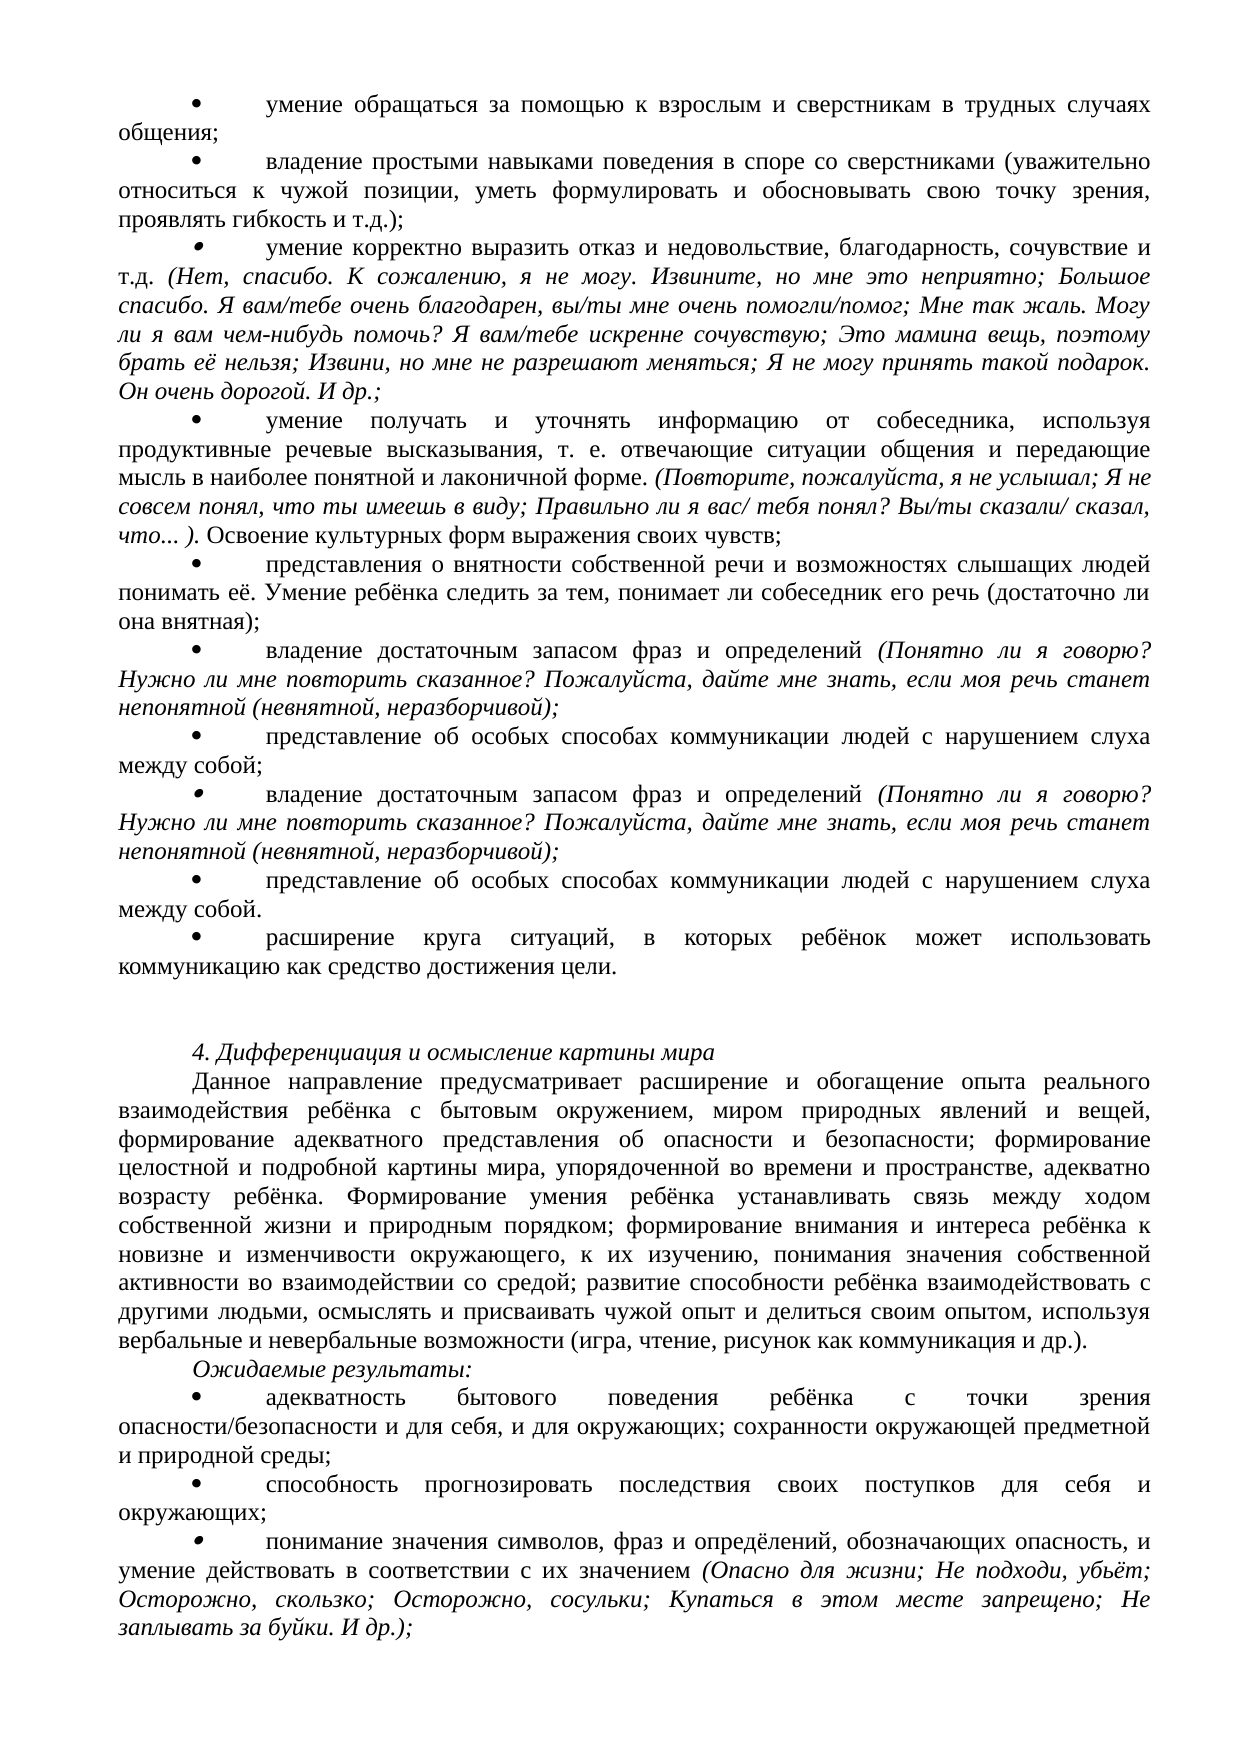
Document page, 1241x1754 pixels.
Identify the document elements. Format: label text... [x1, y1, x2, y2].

text 4. Дифференциация и осмысление картины мира [118, 1037, 1152, 1066]
list представление об особых способах коммуникации людей с нарушением слуха между собой. [118, 865, 1152, 922]
list владение достаточным запасом фраз и определений (Понятно ли я говорю? Нужно ли мне повторить сказанное? Пожалуйста, дайте мне знать, если моя речь станет непонятной (невнятной, неразборчивой); [118, 779, 1152, 865]
list способность прогнозировать последствия своих поступков для себя и окружающих; [118, 1469, 1152, 1526]
list владение простыми навыками поведения в споре со сверстниками (уважительно относиться к чужой позиции, уметь формулировать и обосновывать свою точку зрения, проявлять гибкость и т.д.); [118, 146, 1152, 232]
text Данное направление предусматривает расширение и обогащение опыта реального взаимодействия ребёнка с бытовым окружением, миром природных явлений и вещей, формирование адекватного представления об опасности и безопасности; формирование целостной и подробной картины мира, упорядоченной во времени и пространстве, адекватно возрасту ребёнка. Формирование умения ребёнка устанавливать связь между ходом собственной жизни и природным порядком; формирование внимания и интереса ребёнка к новизне и изменчивости окружающего, к их изучению, понимания значения собственной активности во взаимодействии со средой; развитие способности ребёнка взаимодействовать с другими людьми, осмыслять и присваивать чужой опыт и делиться своим опытом, используя вербальные и невербальные возможности (игра, чтение, рисунок как коммуникация и др.). [118, 1066, 1152, 1354]
text Ожидаемые результаты: [118, 1354, 1152, 1382]
list адекватность бытового поведения ребёнка с точки зрения опасности/безопасности и для себя, и для окружающих; сохранности окружающей предметной и природной среды; [118, 1382, 1152, 1469]
list умение получать и уточнять информацию от собеседника, используя продуктивные речевые высказывания, т. е. отвечающие ситуации общения и передающие мысль в наиболее понятной и лаконичной форме. (Повторите, пожалуйста, я не услышал; Я не совсем понял, что ты имеешь в виду; Правильно ли я вас/ тебя понял? Вы/ты сказали/ сказал, что... ). Освоение культурных форм выражения своих чувств; [118, 405, 1152, 549]
list умение обращаться за помощью к взрослым и сверстникам в трудных случаях общения; [118, 89, 1152, 146]
list умение корректно выразить отказ и недовольствие, благодарность, сочувствие и т.д. (Нет, спасибо. К сожалению, я не могу. Извините, но мне это неприятно; Большое спасибо. Я вам/тебе очень благодарен, вы/ты мне очень помогли/помог; Мне так жаль. Могу ли я вам чем-нибудь помочь? Я вам/тебе искренне сочувствую; Это мамина вещь, поэтому брать её нельзя; Извини, но мне не разрешают меняться; Я не могу принять такой подарок. Он очень дорогой. И др.; [118, 232, 1152, 405]
list понимание значения символов, фраз и опредёлений, обозначающих опасность, и умение действовать в соответствии с их значением (Опасно для жизни; Не подходи, убьёт; Осторожно, скользко; Осторожно, сосульки; Купаться в этом месте запрещено; Не заплывать за буйки. И др.); [118, 1526, 1152, 1641]
list представление об особых способах коммуникации людей с нарушением слуха между собой; [118, 721, 1152, 779]
list представления о внятности собственной речи и возможностях слышащих людей понимать её. Умение ребёнка следить за тем, понимает ли собеседник его речь (достаточно ли она внятная); [118, 549, 1152, 635]
list расширение круга ситуаций, в которых ребёнок может использовать коммуникацию как средство достижения цели. [118, 922, 1152, 980]
list владение достаточным запасом фраз и определений (Понятно ли я говорю? Нужно ли мне повторить сказанное? Пожалуйста, дайте мне знать, если моя речь станет непонятной (невнятной, неразборчивой); [118, 635, 1152, 721]
